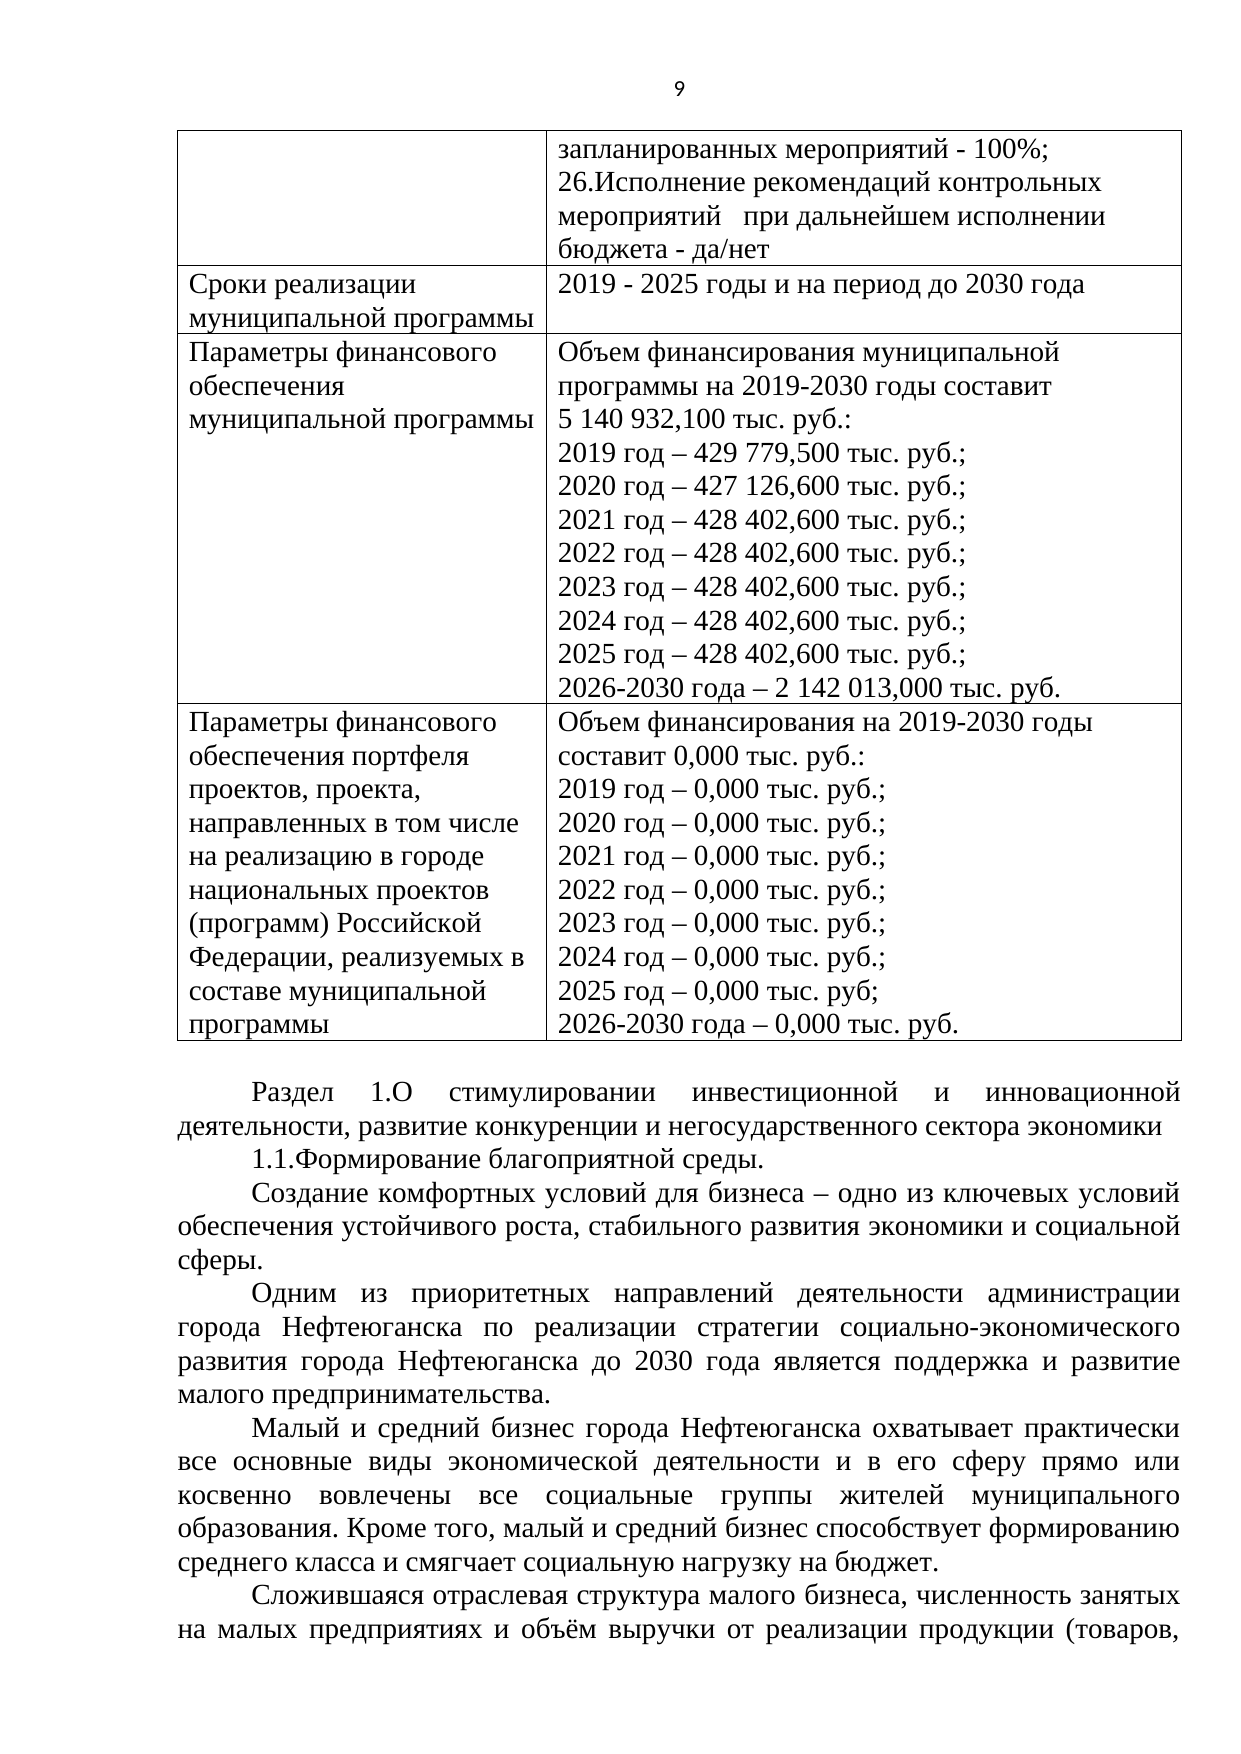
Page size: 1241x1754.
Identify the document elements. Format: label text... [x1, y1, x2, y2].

text 1.1.Формирование благоприятной среды. [177, 1141, 1181, 1175]
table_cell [547, 131, 1181, 265]
text Создание комфортных условий для бизнеса – одно из ключевых условий обеспечения устойчивого роста, стабильного развития экономики и социальной сферы. [177, 1175, 1181, 1276]
text Раздел 1.О стимулировании инвестиционной и инновационной деятельности, развитие конкуренции и негосударственного сектора экономики [177, 1074, 1181, 1141]
text Малый и средний бизнес города Нефтеюганска охватывает практически все основные виды экономической деятельности и в его сферу прямо или косвенно вовлечены все социальные группы жителей муниципального образования. Кроме того, малый и средний бизнес способствует формированию среднего класса и смягчает социальную нагрузку на бюджет. [177, 1410, 1181, 1577]
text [177, 1577, 1181, 1644]
table_cell Параметры финансового обеспечения портфеля проектов, проекта, направленных в том числе на реализацию в городе национальных проектов (программ) Российской Федерации, реализуемых в составе муниципальной программы [178, 704, 546, 1040]
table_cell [178, 131, 546, 265]
table_cell Сроки реализации муниципальной программы [178, 266, 546, 333]
table_cell Объем финансирования муниципальной программы на 2019-2030 годы составит 5 140 932,100 тыс. руб.: 2019 год – 429 779,500 тыс. руб.; 2020 год – 427 126,600 тыс. руб.; 2021 год – 428 402,600 тыс. руб.; 2022 год – 428 402,600 тыс. руб.; 2023 год – 428 402,600 тыс. руб.; 2024 год – 428 402,600 тыс. руб.; 2025 год – 428 402,600 тыс. руб.; 2026-2030 года – 2 142 013,000 тыс. руб. [547, 334, 1181, 703]
table_cell 2019 - 2025 годы и на период до 2030 года [547, 266, 1181, 333]
table_cell Объем финансирования на 2019-2030 годы составит 0,000 тыс. руб.: 2019 год – 0,000 тыс. руб.; 2020 год – 0,000 тыс. руб.; 2021 год – 0,000 тыс. руб.; 2022 год – 0,000 тыс. руб.; 2023 год – 0,000 тыс. руб.; 2024 год – 0,000 тыс. руб.; 2025 год – 0,000 тыс. руб; 2026-2030 года – 0,000 тыс. руб. [547, 704, 1181, 1040]
text Одним из приоритетных направлений деятельности администрации города Нефтеюганска по реализации стратегии социально-экономического развития города Нефтеюганска до 2030 года является поддержка и развитие малого предпринимательства. [177, 1276, 1181, 1410]
table_cell Параметры финансового обеспечения муниципальной программы [178, 334, 546, 703]
